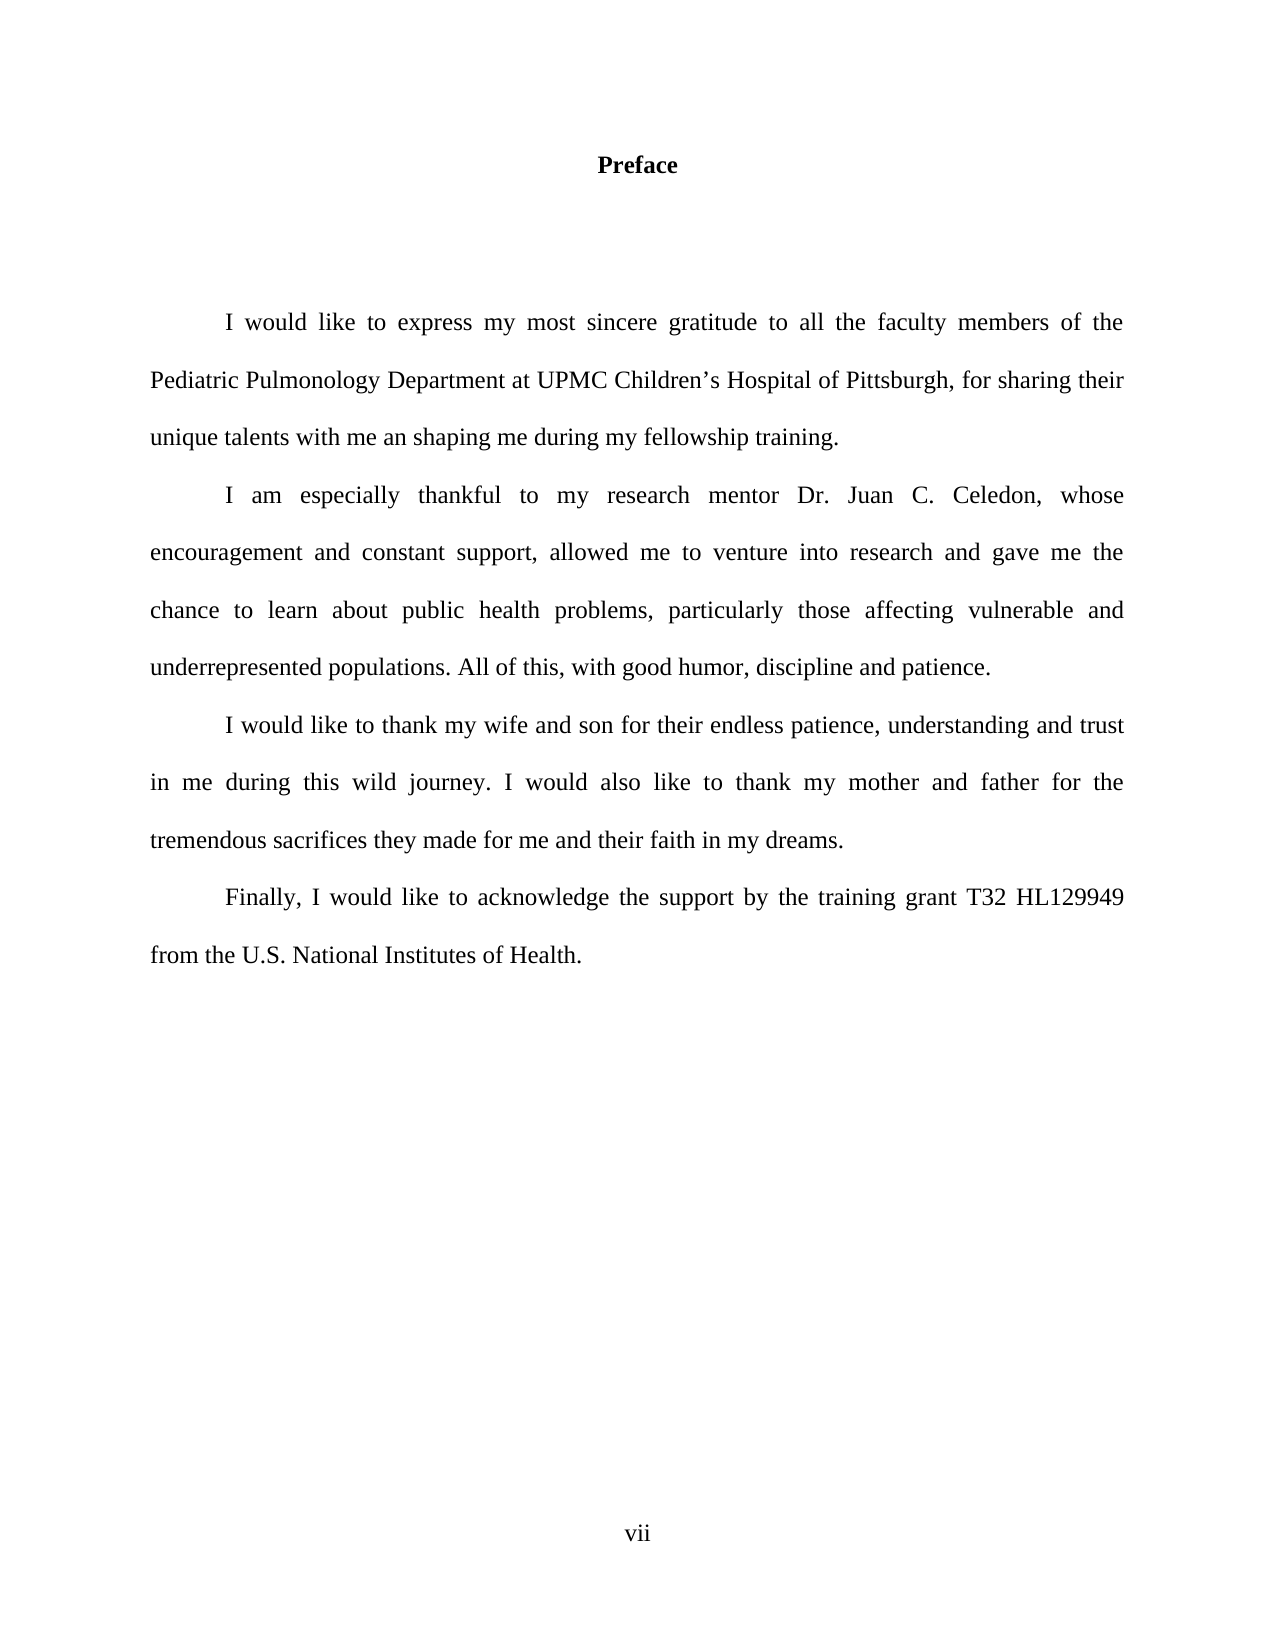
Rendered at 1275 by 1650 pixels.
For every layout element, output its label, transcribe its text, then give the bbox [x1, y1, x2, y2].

text I would like to thank my wife and son for their endless patience, understanding and trust in me during this wild journey. I would also like to thank my mother and father for the tremendous sacrifices they made for me and their faith in my dreams. [150, 710, 1125, 854]
subtitle Preface [150, 150, 1125, 179]
text I would like to express my most sincere gratitude to all the faculty members of the Pediatric Pulmonology Department at UPMC Children’s Hospital of Pittsburgh, for sharing their unique talents with me an shaping me during my fellowship training. [150, 307, 1125, 451]
text Finally, I would like to acknowledge the support by the training grant T32 HL129949 from the U.S. National Institutes of Health. [150, 882, 1125, 969]
text I am especially thankful to my research mentor Dr. Juan C. Celedon, whose encouragement and constant support, allowed me to venture into research and gave me the chance to learn about public health problems, particularly those affecting vulnerable and underrepresented populations. All of this, with good humor, discipline and patience. [150, 480, 1125, 681]
